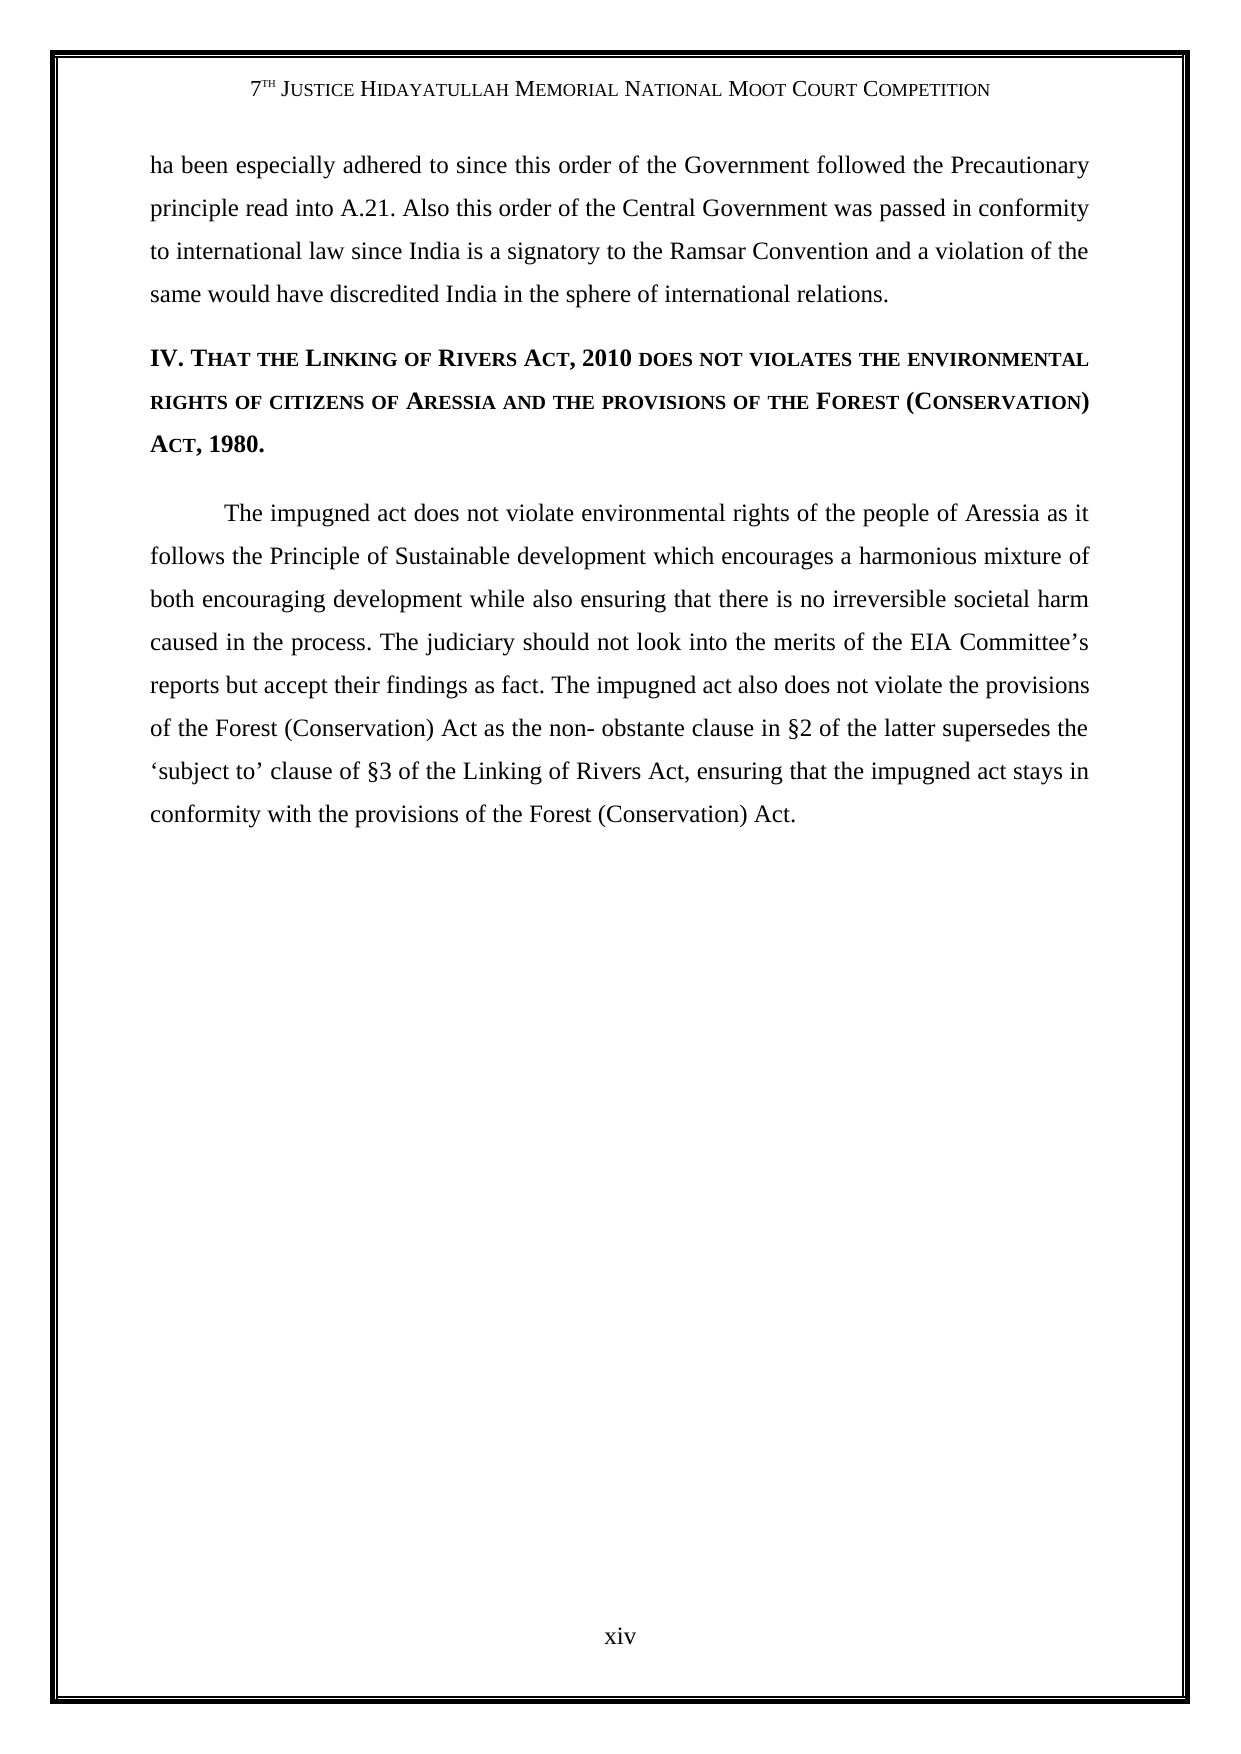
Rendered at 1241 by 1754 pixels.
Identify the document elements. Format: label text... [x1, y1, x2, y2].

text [150, 150, 1090, 308]
text IV. That the Linking of Rivers Act, 2010 does not violates the environmental rights of citizens of Aressia and the provisions of the Forest (Conservation) Act, 1980. [150, 343, 1090, 458]
text The impugned act does not violate environmental rights of the people of Aressia as it follows the Principle of Sustainable development which encourages a harmonious mixture of both encouraging development while also ensuring that there is no irreversible societal harm caused in the process. The judiciary should not look into the merits of the EIA Committee’s reports but accept their findings as fact. The impugned act also does not violate the provisions of the Forest (Conservation) Act as the non- obstante clause in §2 of the latter supersedes the ‘subject to’ clause of §3 of the Linking of Rivers Act, ensuring that the impugned act stays in conformity with the provisions of the Forest (Conservation) Act. [150, 498, 1090, 828]
